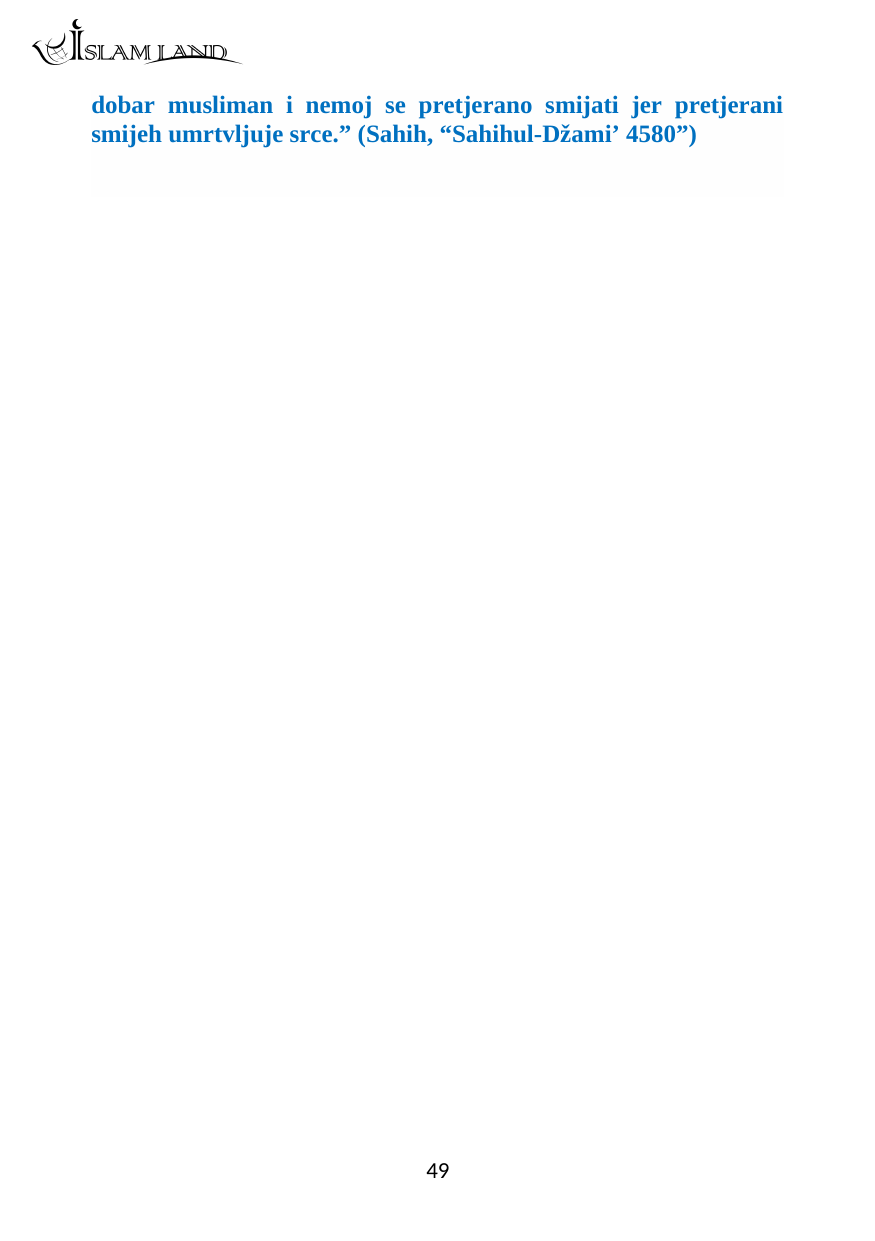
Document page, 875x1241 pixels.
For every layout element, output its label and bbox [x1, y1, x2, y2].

picture [31, 19, 244, 65]
text [91, 90, 784, 148]
